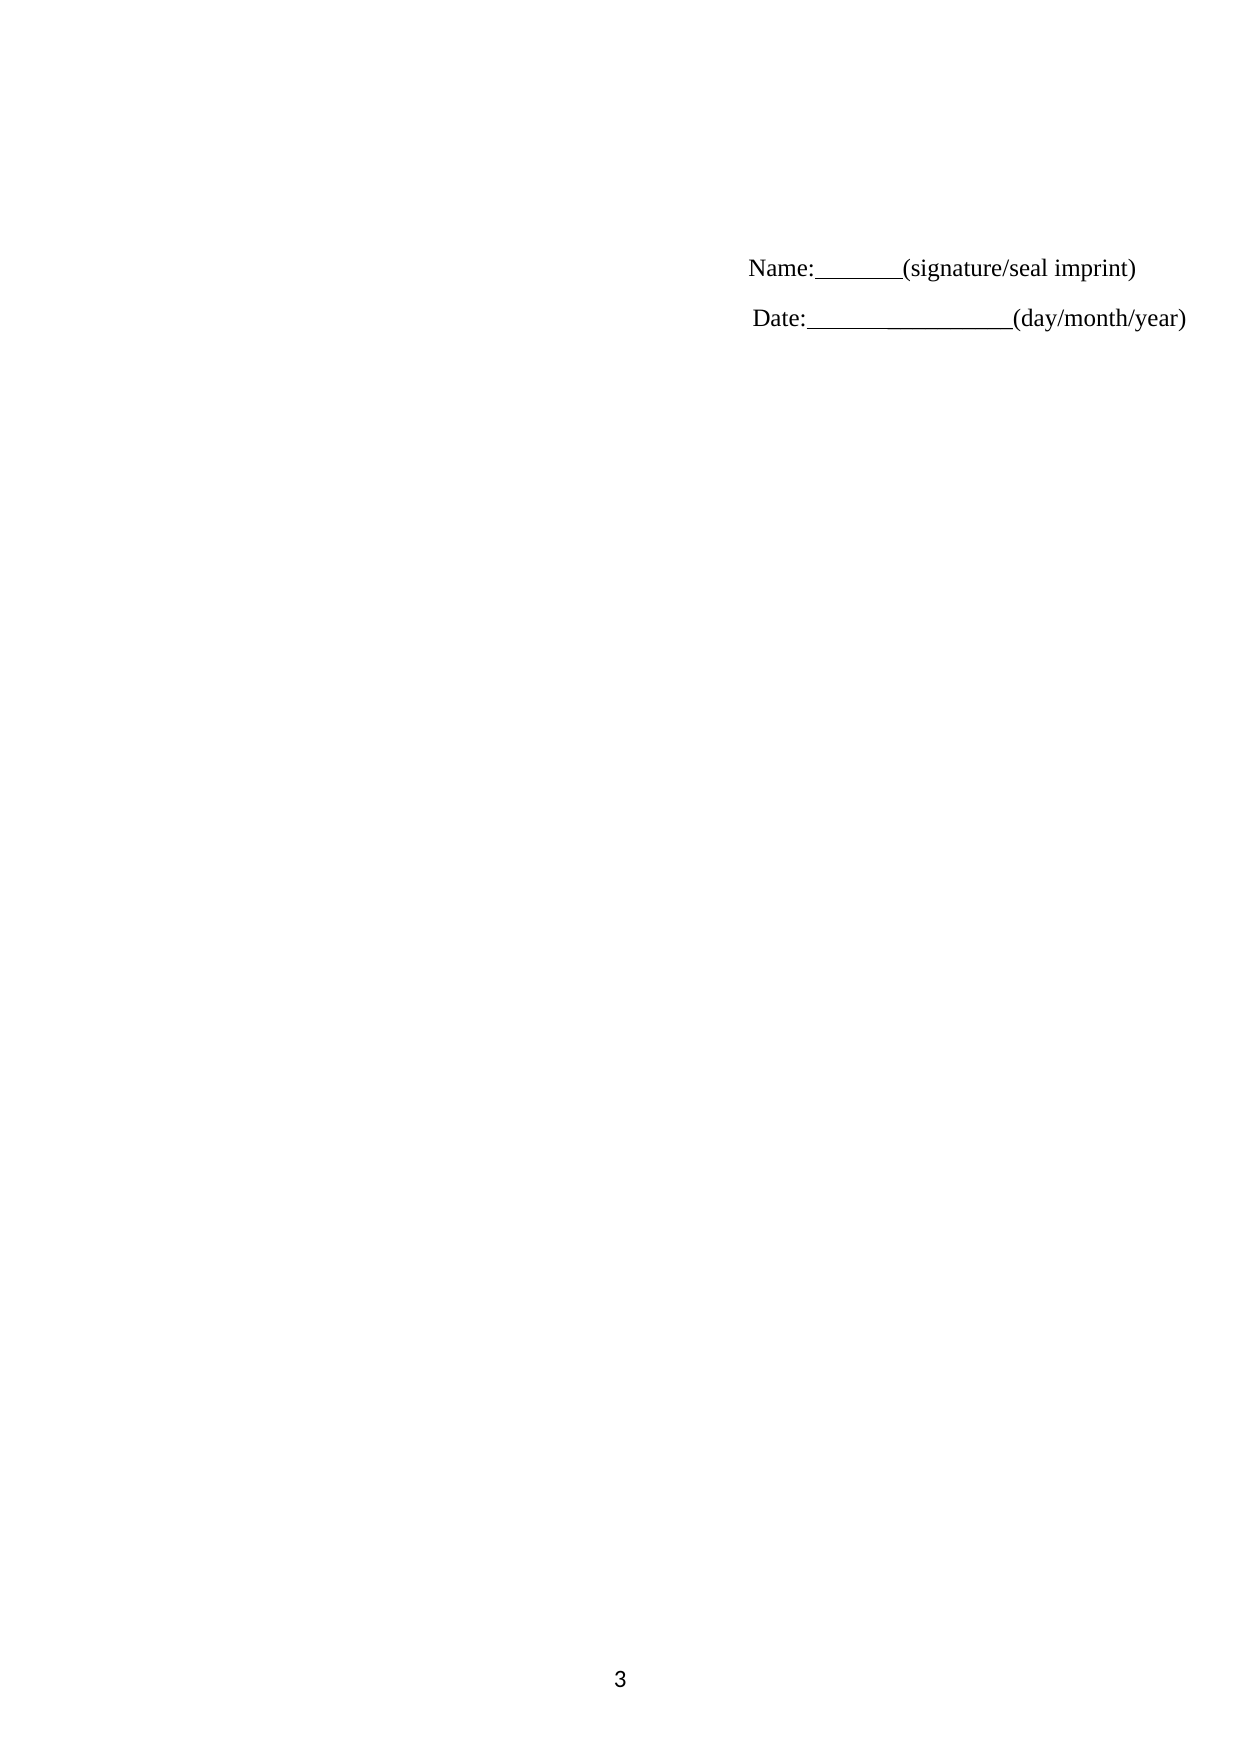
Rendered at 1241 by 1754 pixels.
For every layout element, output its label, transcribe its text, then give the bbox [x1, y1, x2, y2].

text Date: __________(day/month/year) [71, 299, 1186, 336]
text Name: (signature/seal imprint) [71, 249, 1136, 286]
